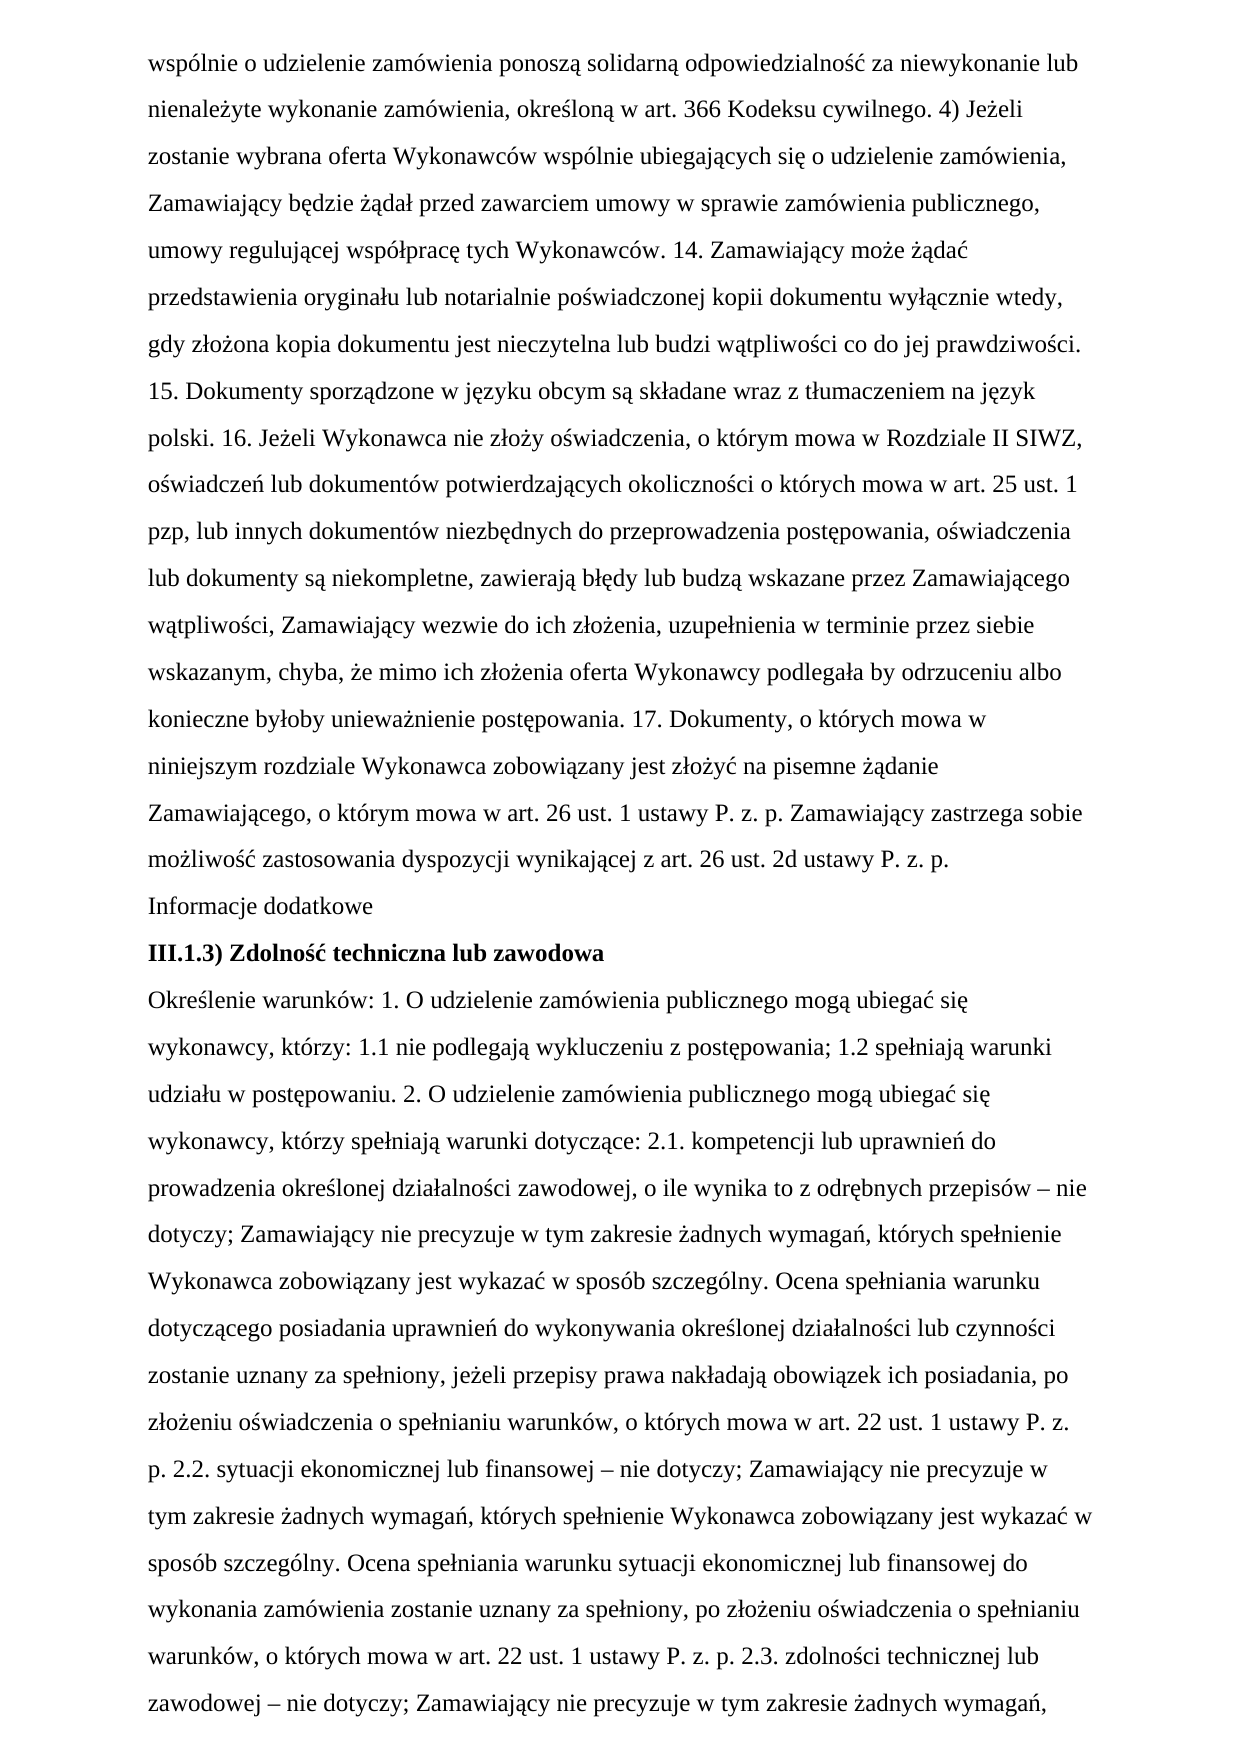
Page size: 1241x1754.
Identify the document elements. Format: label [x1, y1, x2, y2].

text [148, 29, 1093, 1717]
